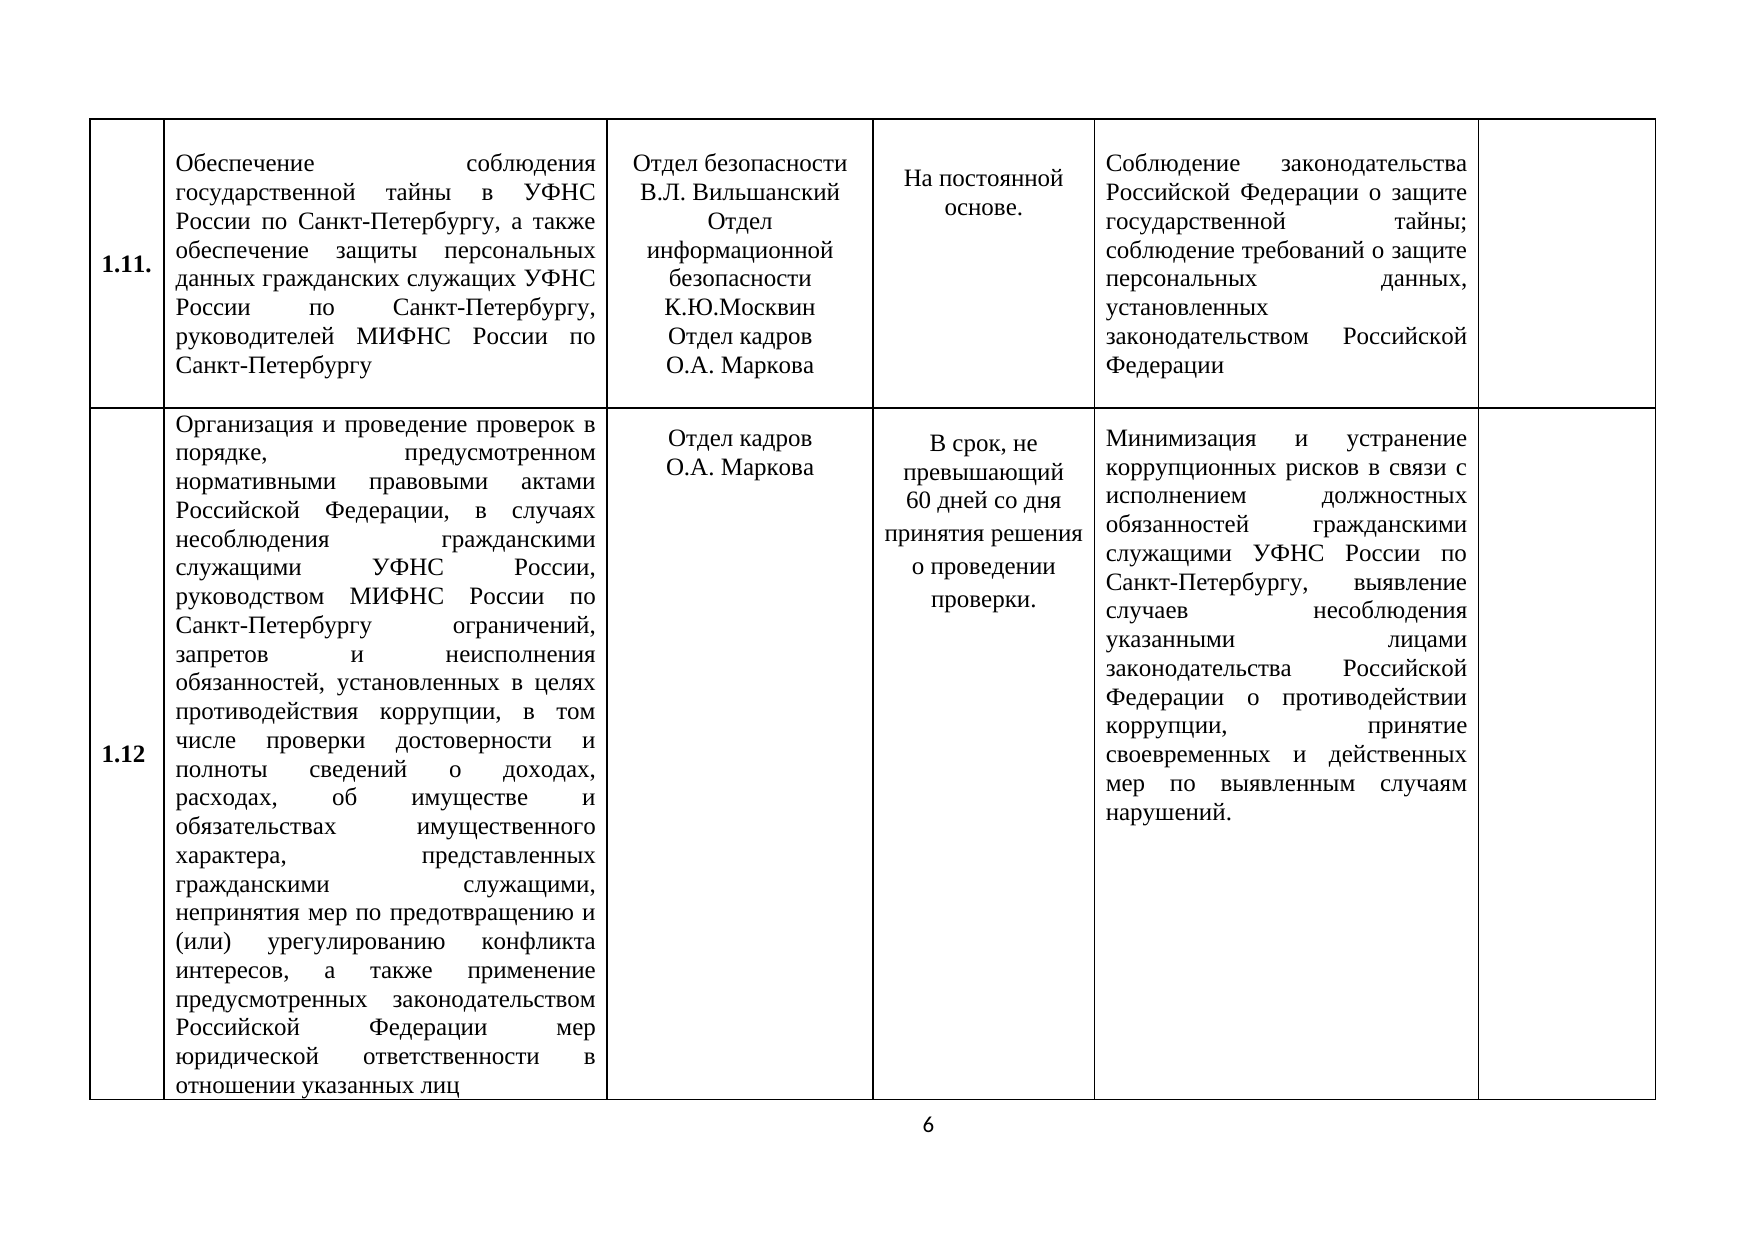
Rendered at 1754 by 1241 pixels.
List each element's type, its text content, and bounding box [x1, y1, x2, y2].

table_cell Отдел безопасности В.Л. Вильшанский Отдел информационной безопасности К.Ю.Москвин Отдел кадров О.А. Маркова [608, 120, 872, 407]
table_cell В срок, не превышающий 60 дней со дня принятия решения о проведении проверки. [874, 409, 1094, 1099]
table_cell 1.11. [91, 120, 163, 407]
table_cell Обеспечение соблюдения государственной тайны в УФНС России по Санкт-Петербургу, а также обеспечение защиты персональных данных гражданских служащих УФНС России по Санкт-Петербургу, руководителей МИФНС России по Санкт-Петербургу [165, 120, 606, 407]
table_cell Минимизация и устранение коррупционных рисков в связи с исполнением должностных обязанностей гражданскими служащими УФНС России по Санкт-Петербургу, выявление случаев несоблюдения указанными лицами законодательства Российской Федерации о противодействии коррупции, принятие своевременных и действенных мер по выявленным случаям нарушений. [1095, 409, 1478, 1099]
table_cell [1479, 409, 1655, 1099]
table_cell Отдел кадров О.А. Маркова [608, 409, 872, 1099]
table_cell Соблюдение законодательства Российской Федерации о защите государственной тайны; соблюдение требований о защите персональных данных, установленных законодательством Российской Федерации [1095, 120, 1478, 407]
table_cell 1.12 [91, 409, 163, 1099]
table_cell [1479, 120, 1655, 407]
table_cell На постоянной основе. [874, 120, 1094, 407]
table_cell Организация и проведение проверок в порядке, предусмотренном нормативными правовыми актами Российской Федерации, в случаях несоблюдения гражданскими служащими УФНС России, руководством МИФНС России по Санкт-Петербургу ограничений, запретов и неисполнения обязанностей, установленных в целях противодействия коррупции, в том числе проверки достоверности и полноты сведений о доходах, расходах, об имуществе и обязательствах имущественного характера, представленных гражданскими служащими, непринятия мер по предотвращению и (или) урегулированию конфликта интересов, а также применение предусмотренных законодательством Российской Федерации мер юридической ответственности в отношении указанных лиц [165, 409, 606, 1099]
